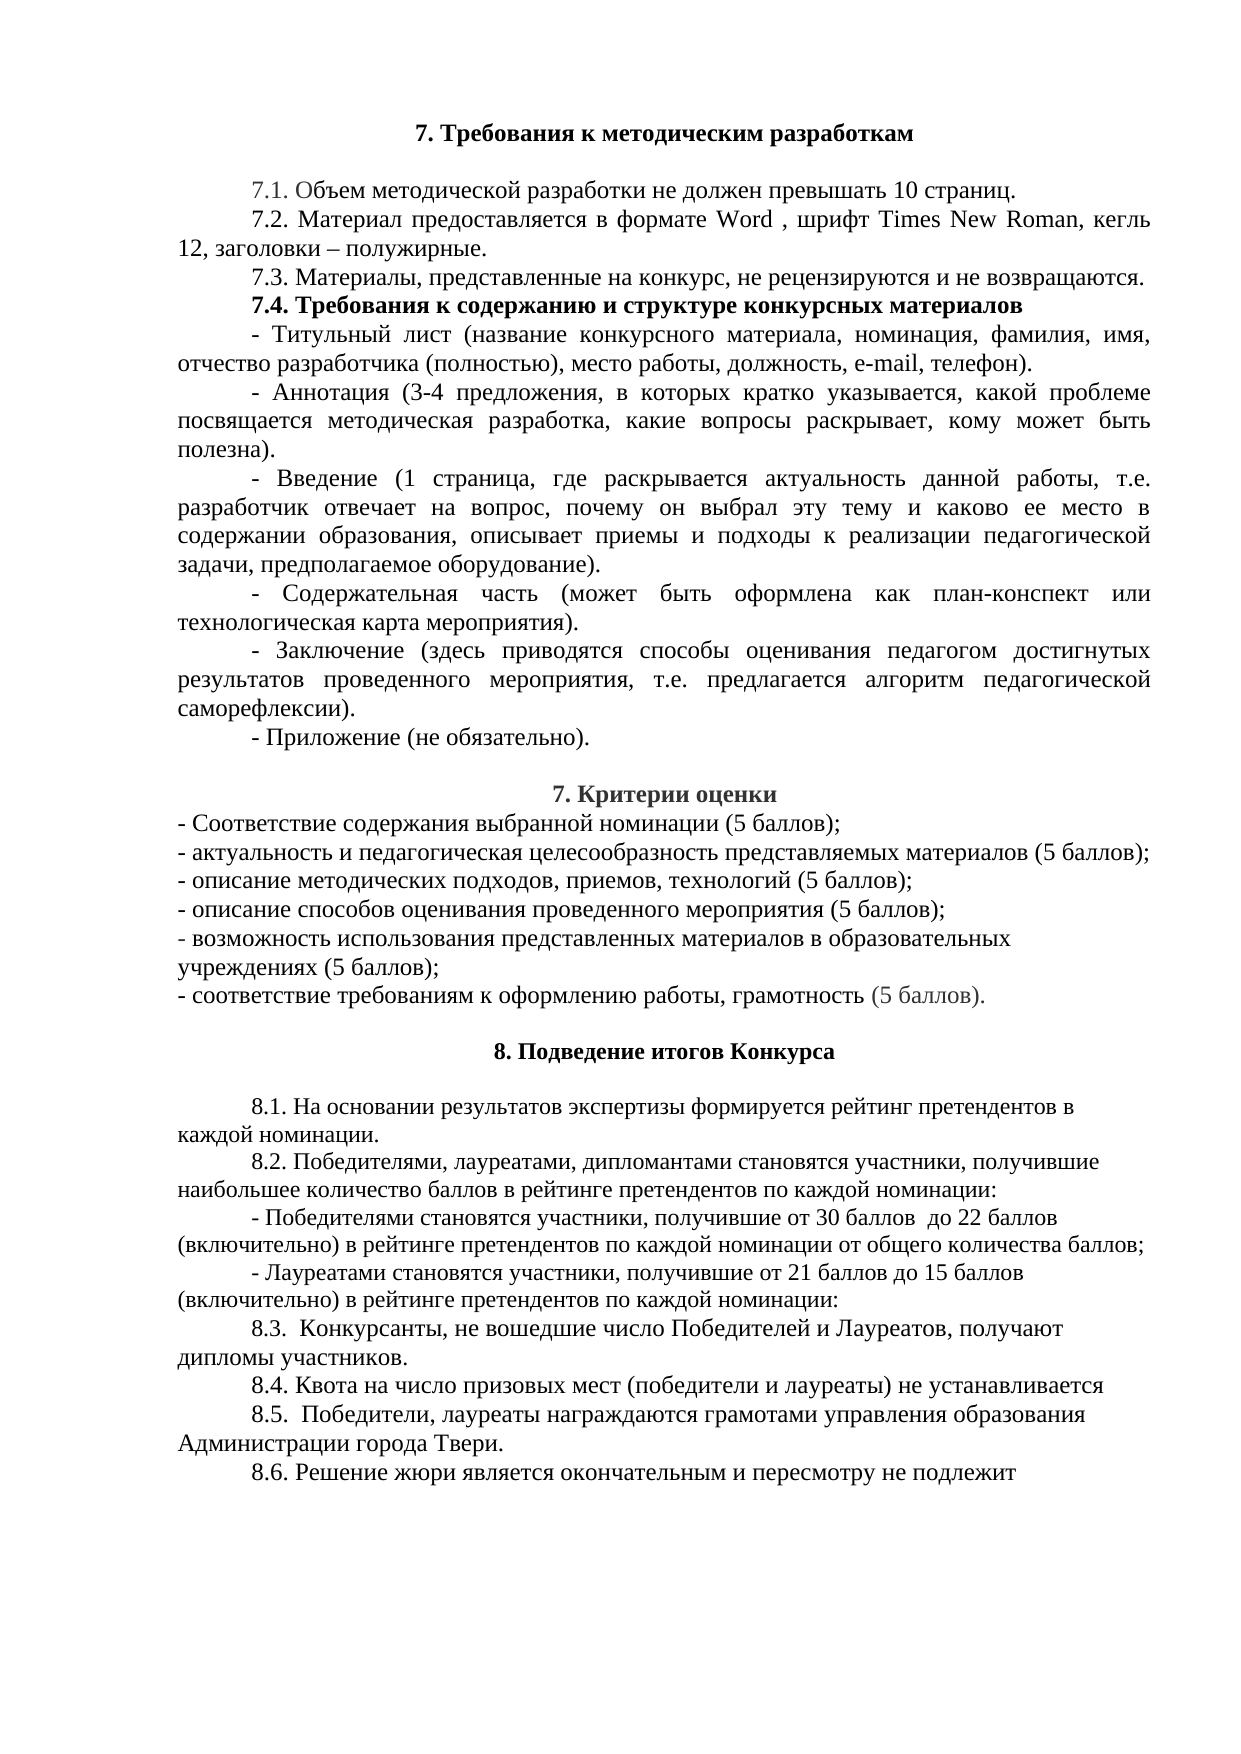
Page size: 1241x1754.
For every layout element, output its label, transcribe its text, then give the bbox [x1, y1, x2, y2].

text 8.2. Победителями, лауреатами, дипломантами становятся участники, получившие наибольшее количество баллов в рейтинге претендентов по каждой номинации: [177, 1147, 1152, 1203]
text 7.4. Требования к содержанию и структуре конкурсных материалов [177, 291, 1152, 319]
text 7.3. Материалы, представленные на конкурс, не рецензируются и не возвращаются. [177, 262, 1152, 291]
text - актуальность и педагогическая целесообразность представляемых материалов (5 баллов); [177, 837, 1152, 866]
text - возможность использования представленных материалов в образовательных учреждениях (5 баллов); [177, 923, 1152, 981]
text 8.5. Победители, лауреаты награждаются грамотами управления образования Администрации города Твери. [177, 1399, 1152, 1457]
text - соответствие требованиям к оформлению работы, грамотность (5 баллов). [177, 981, 1152, 1009]
text - Содержательная часть (может быть оформлена как план-конспект или технологическая карта мероприятия). [177, 578, 1152, 636]
text 7.2. Материал предоставляется в формате Word , шрифт Times New Roman, кегль 12, заголовки – полужирные. [177, 204, 1152, 262]
text - Заключение (здесь приводятся способы оценивания педагогом достигнутых результатов проведенного мероприятия, т.е. предлагается алгоритм педагогической саморефлексии). [177, 636, 1152, 722]
text - Победителями становятся участники, получившие от 30 баллов до 22 баллов (включительно) в рейтинге претендентов по каждой номинации от общего количества баллов; [177, 1203, 1152, 1258]
text - описание способов оценивания проведенного мероприятия (5 баллов); [177, 894, 1152, 923]
text 8.1. На основании результатов экспертизы формируется рейтинг претендентов в каждой номинации. [177, 1092, 1152, 1147]
text 7. Критерии оценки [177, 779, 1152, 808]
text 7.1. Объем методической разработки не должен превышать 10 страниц. [177, 176, 1152, 204]
text - Приложение (не обязательно). [177, 722, 1152, 751]
text 8. Подведение итогов Конкурса [177, 1037, 1152, 1064]
text - Аннотация (3-4 предложения, в которых кратко указывается, какой проблеме посвящается методическая разработка, какие вопросы раскрывает, кому может быть полезна). [177, 377, 1152, 463]
text - Титульный лист (название конкурсного материала, номинация, фамилия, имя, отчество разработчика (полностью), место работы, должность, e-mail, телефон). [177, 319, 1152, 377]
text - Соответствие содержания выбранной номинации (5 баллов); [177, 808, 1152, 837]
text - Лауреатами становятся участники, получившие от 21 баллов до 15 баллов (включительно) в рейтинге претендентов по каждой номинации: [177, 1258, 1152, 1313]
text 8.3. Конкурсанты, не вошедшие число Победителей и Лауреатов, получают дипломы участников. [177, 1313, 1152, 1371]
text 8.6. Решение жюри является окончательным и пересмотру не подлежит [177, 1457, 1152, 1486]
text 7. Требования к методическим разработкам [177, 118, 1152, 147]
text 8.4. Квота на число призовых мест (победители и лауреаты) не устанавливается [177, 1371, 1152, 1399]
text - Введение (1 страница, где раскрывается актуальность данной работы, т.е. разработчик отвечает на вопрос, почему он выбрал эту тему и каково ее место в содержании образования, описывает приемы и подходы к реализации педагогической задачи, предполагаемое оборудование). [177, 463, 1152, 578]
text - описание методических подходов, приемов, технологий (5 баллов); [177, 866, 1152, 894]
